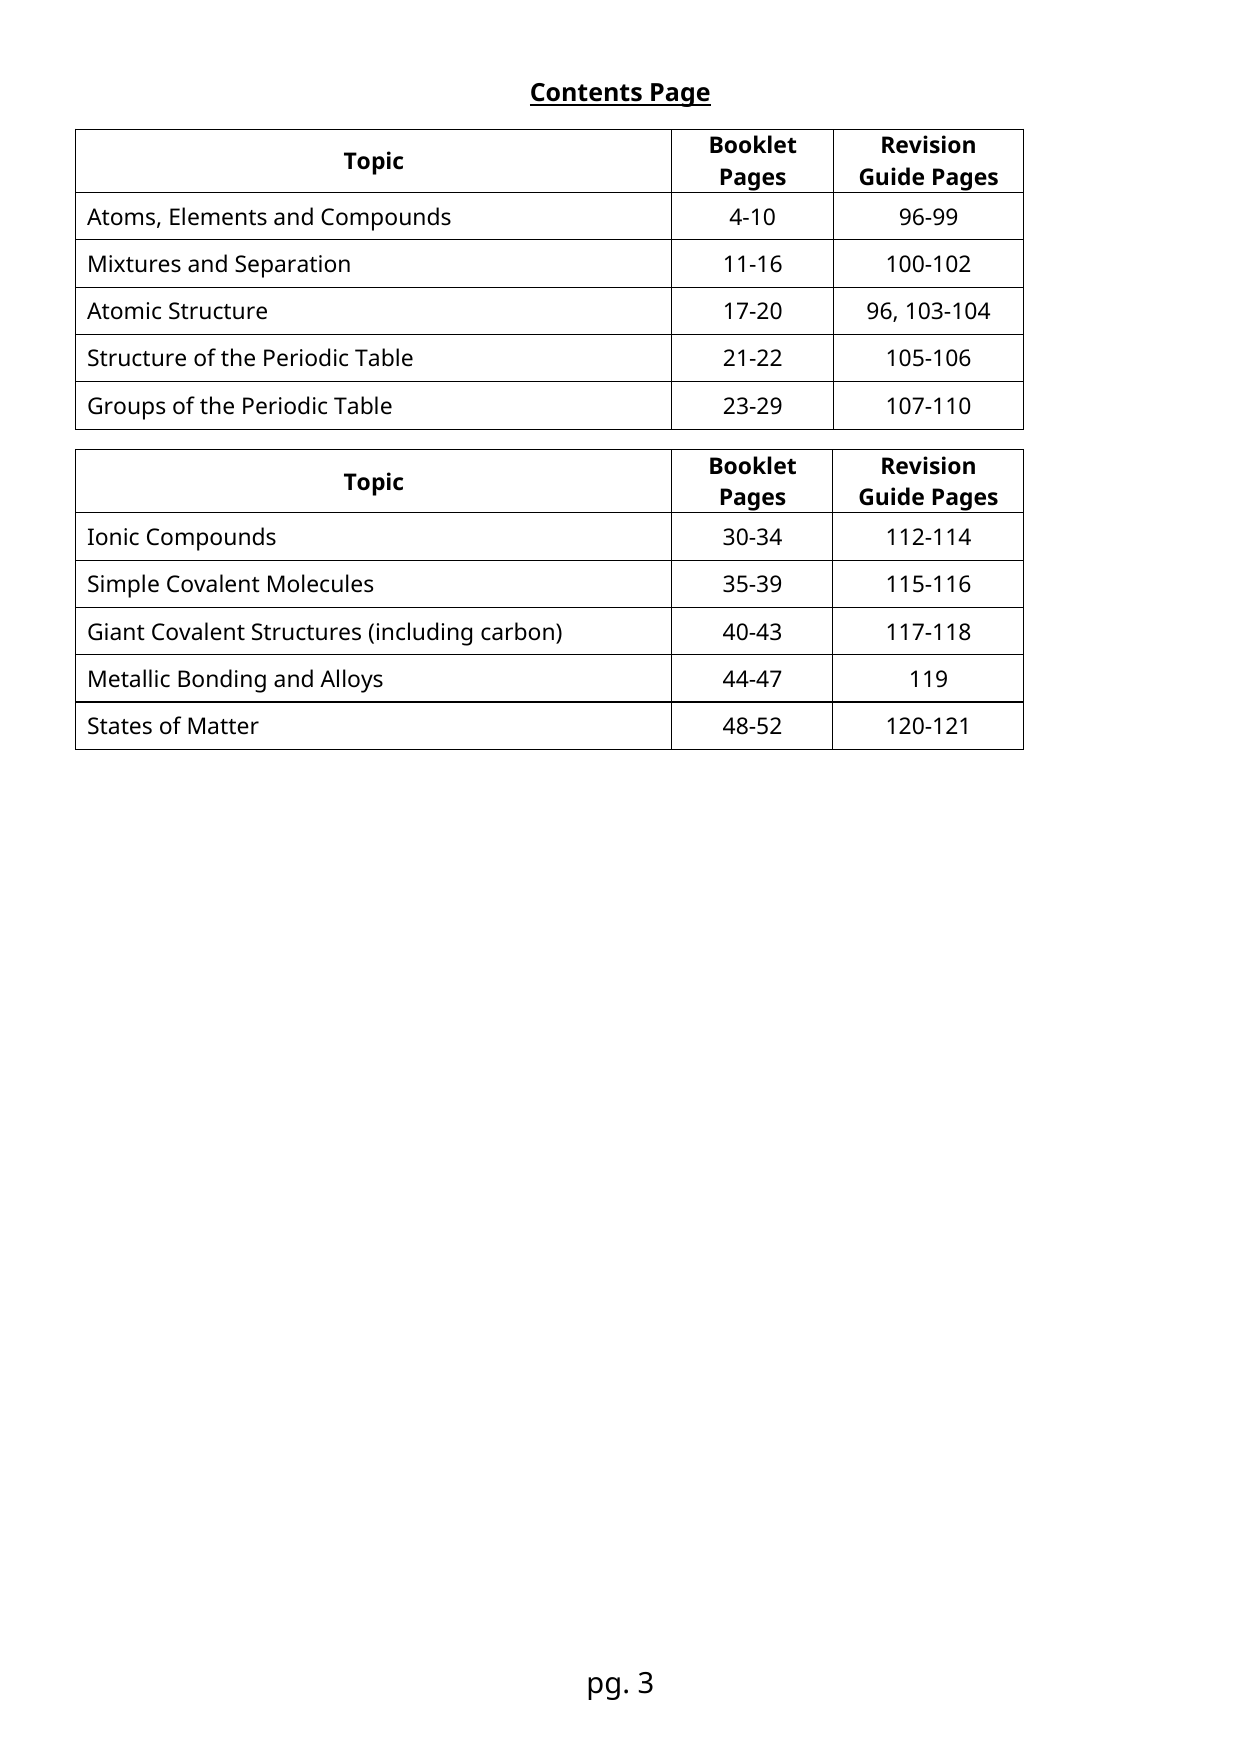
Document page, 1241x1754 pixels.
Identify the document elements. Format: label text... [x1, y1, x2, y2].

table_cell 112-114 [833, 513, 1023, 559]
table_cell 119 [833, 655, 1023, 701]
table_cell 120-121 [833, 703, 1023, 749]
table_cell 96, 103-104 [834, 288, 1023, 334]
table_cell Groups of the Periodic Table [76, 382, 671, 428]
table_cell 23-29 [672, 382, 833, 428]
table_cell Ionic Compounds [76, 513, 671, 559]
table_header Revision Guide Pages [834, 130, 1023, 192]
table_cell 117-118 [833, 608, 1023, 654]
table_header Revision Guide Pages [833, 450, 1023, 512]
table_header Topic [76, 450, 671, 512]
table_cell 11-16 [672, 240, 833, 287]
table_cell 21-22 [672, 335, 833, 381]
table_cell Giant Covalent Structures (including carbon) [76, 608, 671, 654]
table_cell 115-116 [833, 561, 1023, 607]
table_cell 48-52 [672, 703, 832, 749]
table_cell Simple Covalent Molecules [76, 561, 671, 607]
table_cell 44-47 [672, 655, 832, 701]
table_cell 35-39 [672, 561, 832, 607]
table_cell 30-34 [672, 513, 832, 559]
table_cell Atomic Structure [76, 288, 671, 334]
table_cell 100-102 [834, 240, 1023, 287]
table_cell 96-99 [834, 193, 1023, 239]
table_cell 4-10 [672, 193, 833, 239]
table_cell States of Matter [76, 703, 671, 749]
text Contents Page [75, 75, 1165, 109]
table_cell Structure of the Periodic Table [76, 335, 671, 381]
table_cell 40-43 [672, 608, 832, 654]
table_cell Atoms, Elements and Compounds [76, 193, 671, 239]
table_header Booklet Pages [672, 130, 833, 192]
table_cell 107-110 [834, 382, 1023, 428]
table_cell Metallic Bonding and Alloys [76, 655, 671, 701]
table_cell 105-106 [834, 335, 1023, 381]
table_header Booklet Pages [672, 450, 832, 512]
table_header Topic [76, 130, 671, 192]
table_cell 17-20 [672, 288, 833, 334]
table_cell Mixtures and Separation [76, 240, 671, 287]
